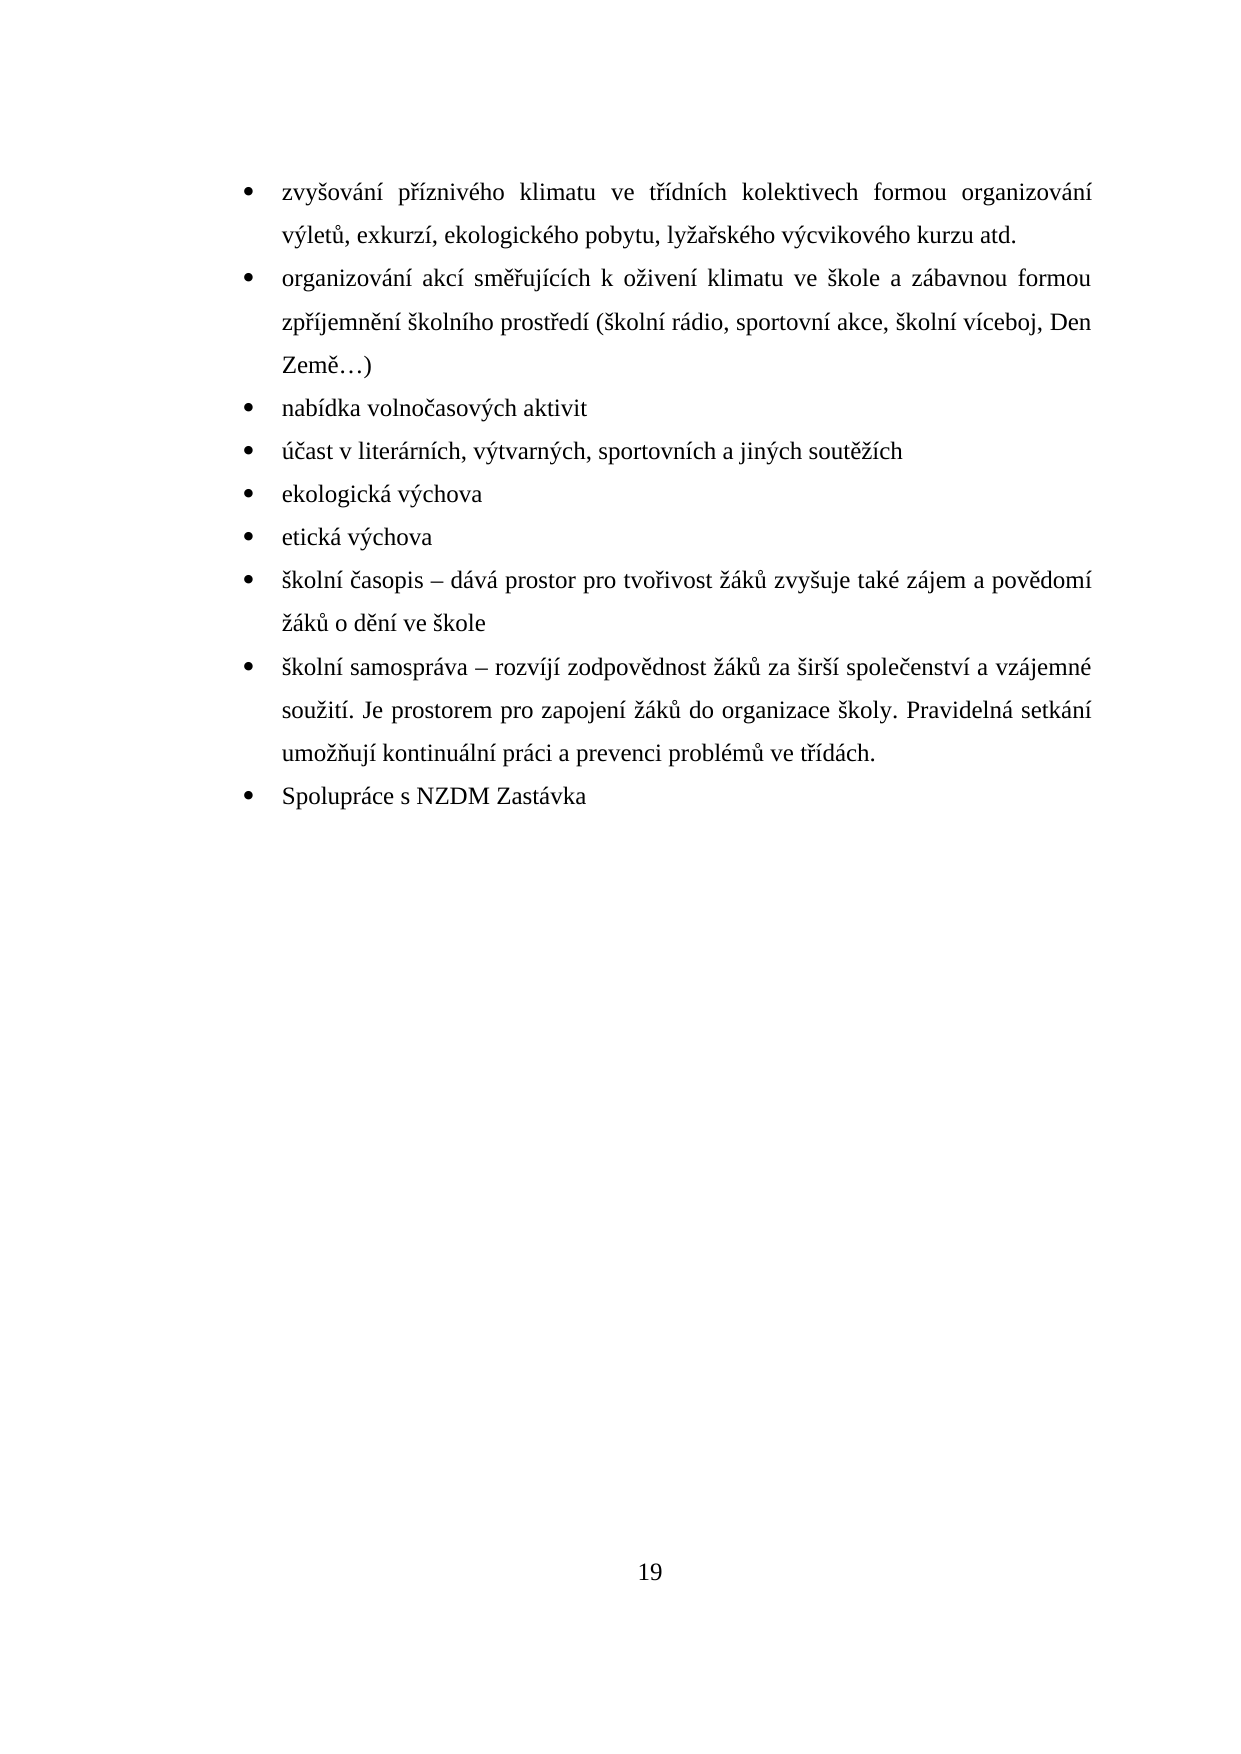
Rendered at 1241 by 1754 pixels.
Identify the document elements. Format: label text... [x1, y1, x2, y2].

list školní časopis – dává prostor pro tvořivost žáků zvyšuje také zájem a povědomí žáků o dění ve škole [244, 565, 1093, 637]
list Spolupráce s NZDM Zastávka [244, 781, 1093, 810]
list školní samospráva – rozvíjí zodpovědnost žáků za širší společenství a vzájemné soužití. Je prostorem pro zapojení žáků do organizace školy. Pravidelná setkání umožňují kontinuální práci a prevenci problémů ve třídách. [244, 652, 1093, 767]
list nabídka volnočasových aktivit [244, 393, 1093, 422]
list ekologická výchova [244, 479, 1093, 508]
list etická výchova [244, 522, 1093, 551]
list účast v literárních, výtvarných, sportovních a jiných soutěžích [244, 436, 1093, 465]
list zvyšování příznivého klimatu ve třídních kolektivech formou organizování výletů, exkurzí, ekologického pobytu, lyžařského výcvikového kurzu atd. [244, 177, 1093, 249]
list organizování akcí směřujících k oživení klimatu ve škole a zábavnou formou zpříjemnění školního prostředí (školní rádio, sportovní akce, školní víceboj, Den Země…) [244, 263, 1093, 378]
